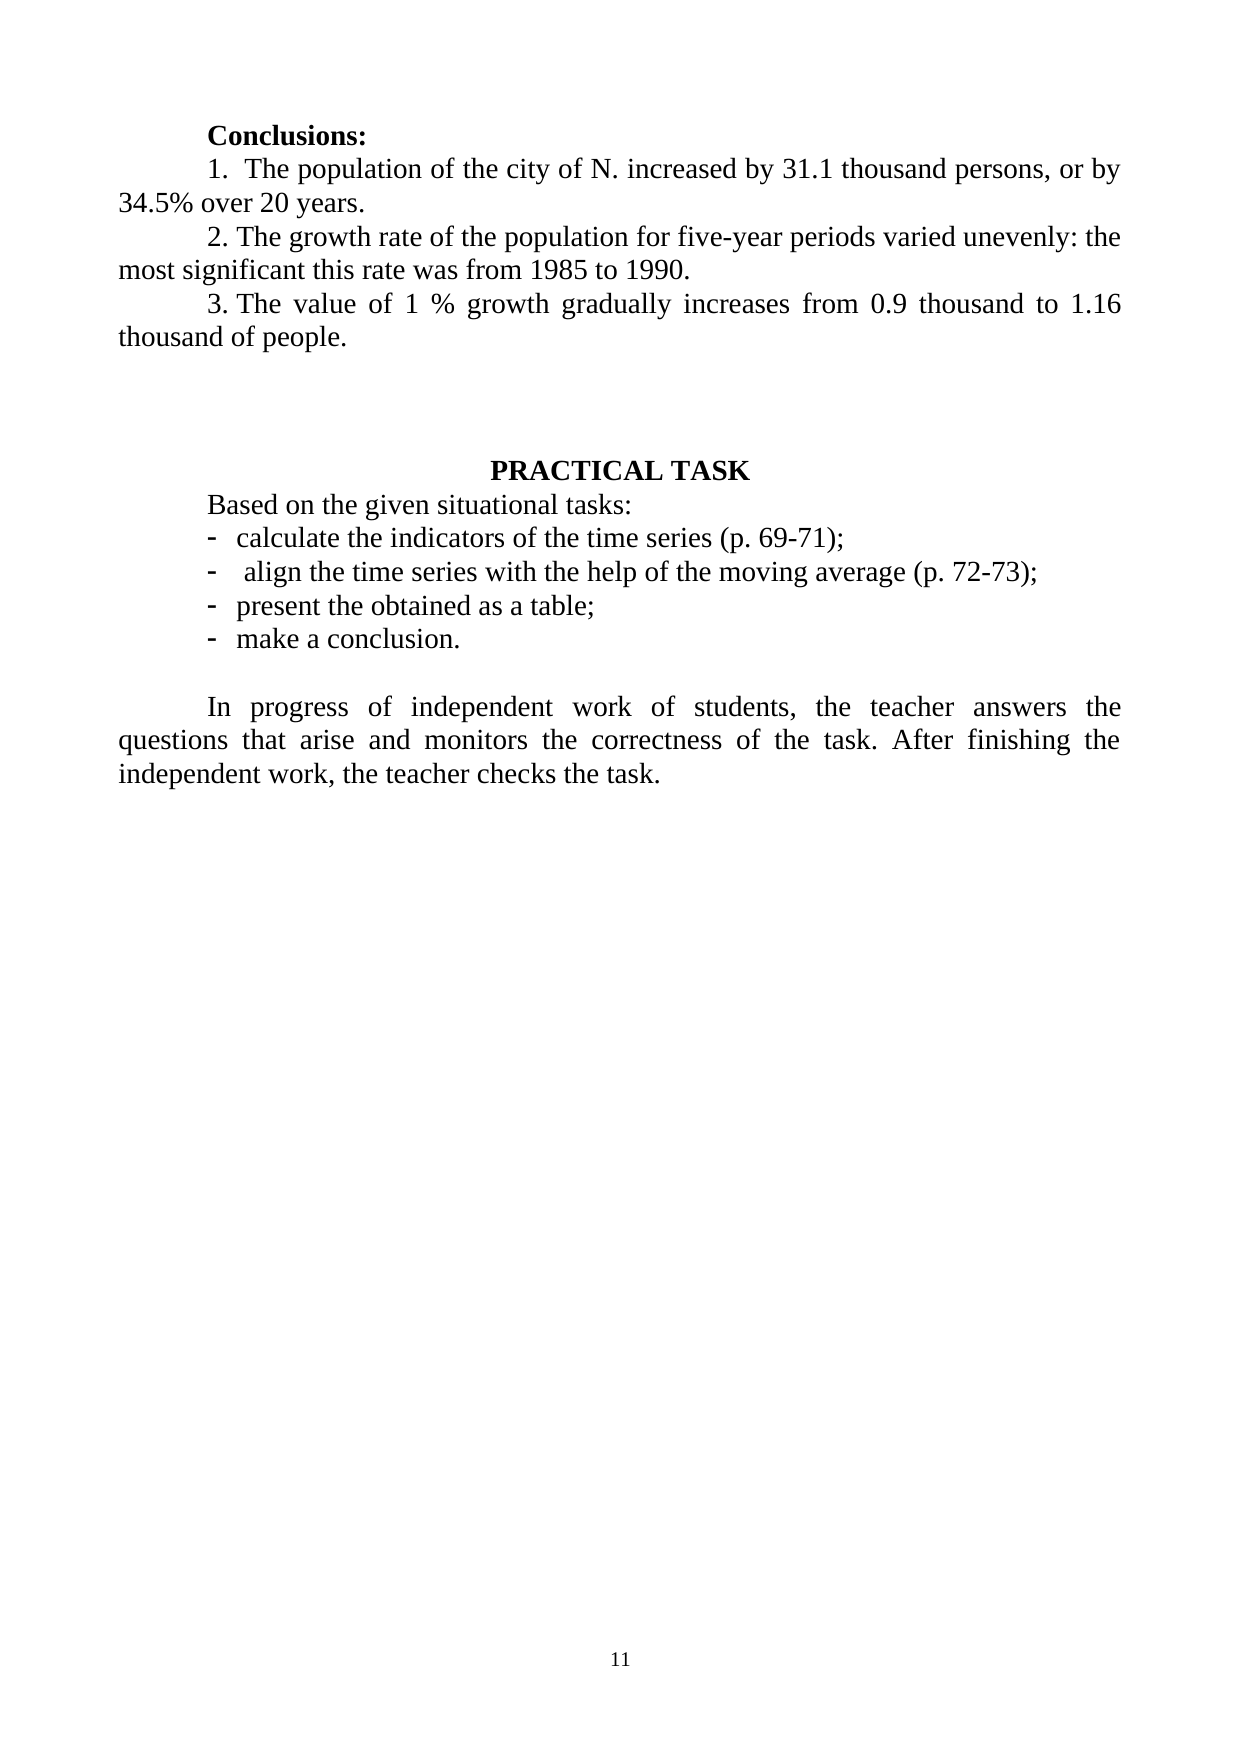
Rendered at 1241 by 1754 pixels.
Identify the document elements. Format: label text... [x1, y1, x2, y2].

text Conclusions: [118, 118, 1122, 152]
list present the obtained as a table; [118, 588, 1122, 622]
text In progress of independent work of students, the teacher answers the questions that arise and monitors the correctness of the task. After finishing the independent work, the teacher checks the task. [118, 689, 1122, 789]
text Based on the given situational tasks: [118, 487, 1122, 521]
list make a conclusion. [118, 622, 1122, 655]
list align the time series with the help of the moving average (p. 72-73); [118, 554, 1122, 588]
text 1. The population of the city of N. increased by 31.1 thousand persons, or by 34.5% over 20 years. [118, 152, 1122, 219]
text 3. The value of 1 % growth gradually increases from 0.9 thousand to 1.16 thousand of people. [118, 286, 1122, 353]
list calculate the indicators of the time series (p. 69-71); [118, 521, 1122, 554]
text PRACTICAL TASK [118, 453, 1122, 487]
text 2. The growth rate of the population for five-year periods varied unevenly: the most significant this rate was from 1985 to 1990. [118, 219, 1122, 286]
